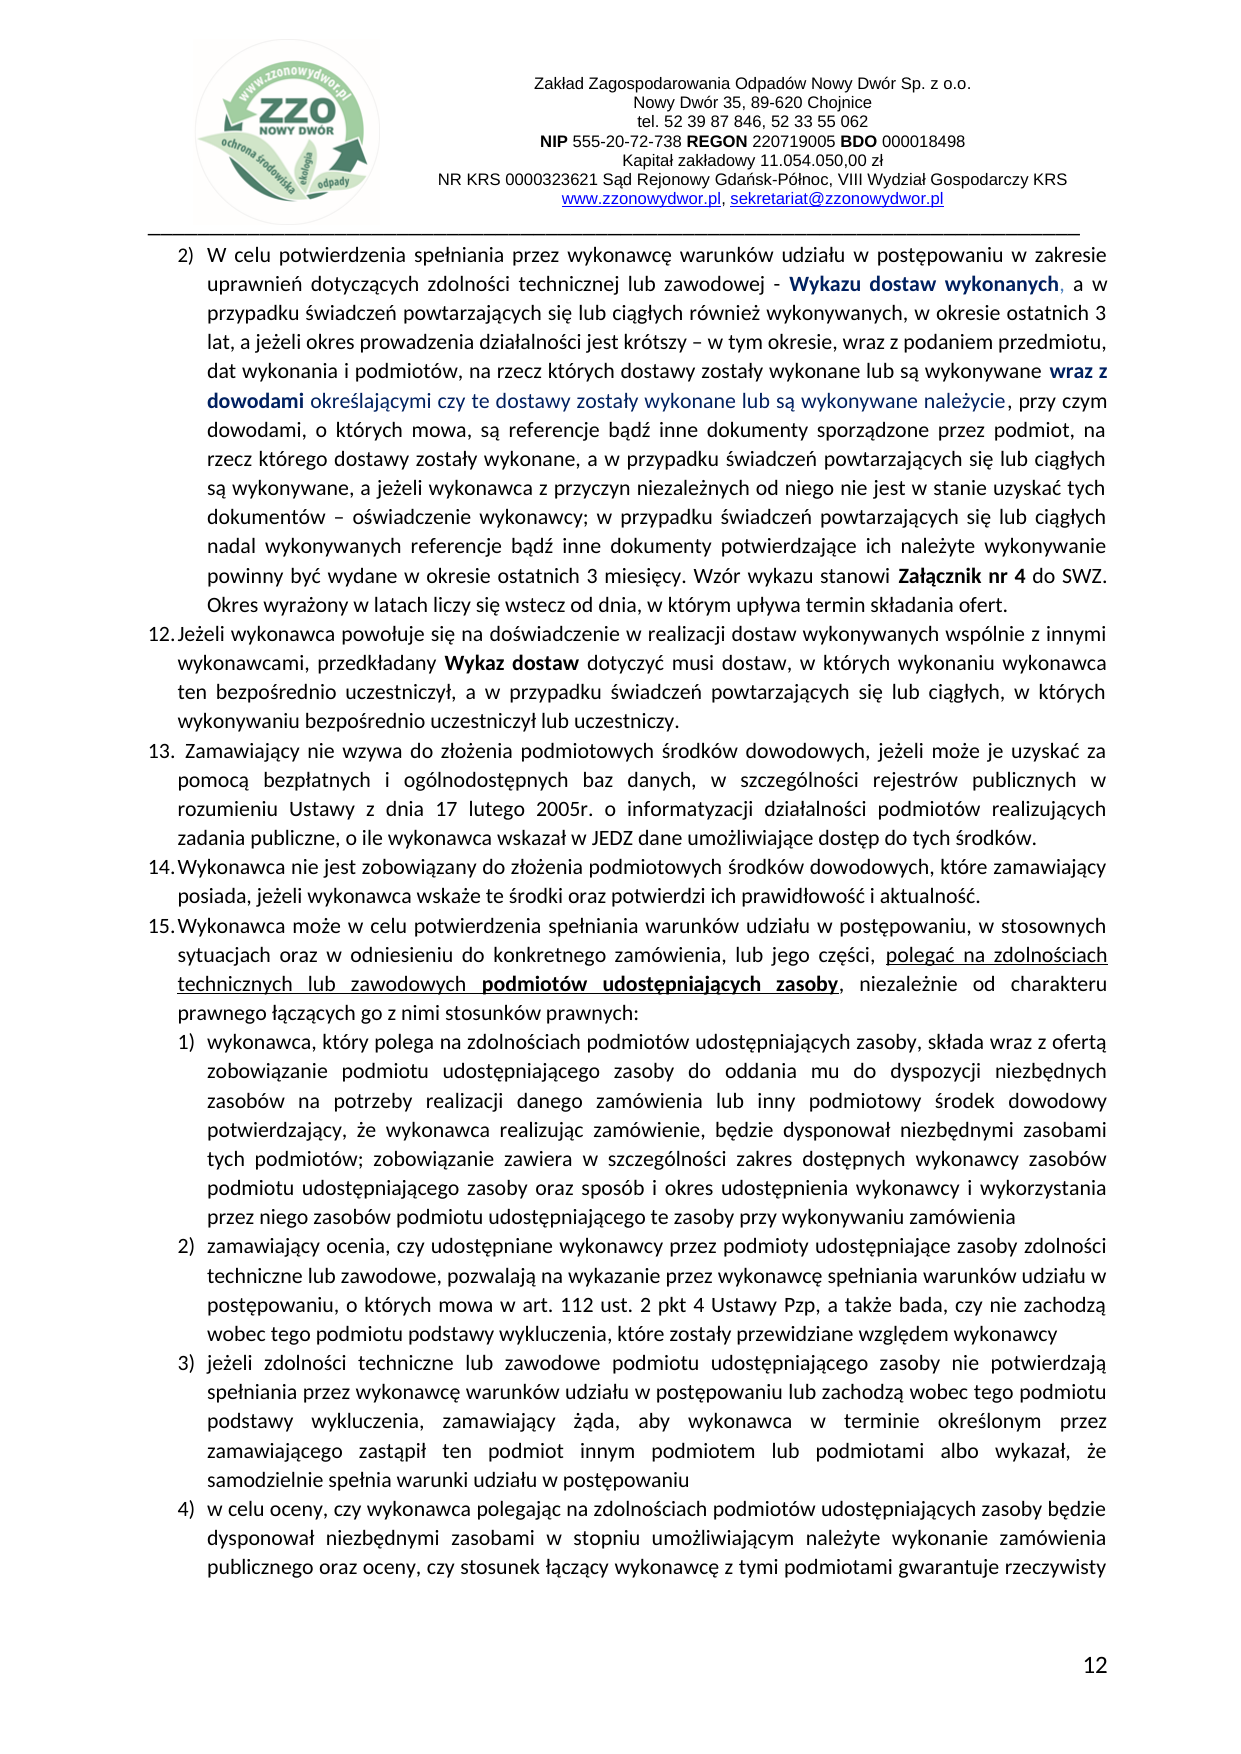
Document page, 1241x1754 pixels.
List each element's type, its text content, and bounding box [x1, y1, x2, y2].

list wykonawca, który polega na zdolnościach podmiotów udostępniających zasoby, składa wraz z ofertą zobowiązanie podmiotu udostępniającego zasoby do oddania mu do dyspozycji niezbędnych zasobów na potrzeby realizacji danego zamówienia lub inny podmiotowy środek dowodowy potwierdzający, że wykonawca realizując zamówienie, będzie dysponował niezbędnymi zasobami tych podmiotów; zobowiązanie zawiera w szczególności zakres dostępnych wykonawcy zasobów podmiotu udostępniającego zasoby oraz sposób i okres udostępnienia wykonawcy i wykorzystania przez niego zasobów podmiotu udostępniającego te zasoby przy wykonywaniu zamówienia [177, 1026, 1107, 1230]
list W celu potwierdzenia spełniania przez wykonawcę warunków udziału w postępowaniu w zakresie uprawnień dotyczących zdolności technicznej lub zawodowej - Wykazu dostaw wykonanych, a w przypadku świadczeń powtarzających się lub ciągłych również wykonywanych, w okresie ostatnich 3 lat, a jeżeli okres prowadzenia działalności jest krótszy – w tym okresie, wraz z podaniem przedmiotu, dat wykonania i podmiotów, na rzecz których dostawy zostały wykonane lub są wykonywane wraz z dowodami określającymi czy te dostawy zostały wykonane lub są wykonywane należycie, przy czym dowodami, o których mowa, są referencje bądź inne dokumenty sporządzone przez podmiot, na rzecz którego dostawy zostały wykonane, a w przypadku świadczeń powtarzających się lub ciągłych są wykonywane, a jeżeli wykonawca z przyczyn niezależnych od niego nie jest w stanie uzyskać tych dokumentów – oświadczenie wykonawcy; w przypadku świadczeń powtarzających się lub ciągłych nadal wykonywanych referencje bądź inne dokumenty potwierdzające ich należyte wykonywanie powinny być wydane w okresie ostatnich 3 miesięcy. Wzór wykazu stanowi Załącznik nr 4 do SWZ. Okres wyrażony w latach liczy się wstecz od dnia, w którym upływa termin składania ofert. [177, 238, 1107, 618]
list Wykonawca może w celu potwierdzenia spełniania warunków udziału w postępowaniu, w stosownych sytuacjach oraz w odniesieniu do konkretnego zamówienia, lub jego części, polegać na zdolnościach technicznych lub zawodowych podmiotów udostępniających zasoby, niezależnie od charakteru prawnego łączących go z nimi stosunków prawnych: [148, 909, 1107, 1026]
list Wykonawca nie jest zobowiązany do złożenia podmiotowych środków dowodowych, które zamawiający posiada, jeżeli wykonawca wskaże te środki oraz potwierdzi ich prawidłowość i aktualność. [148, 851, 1107, 909]
list Zamawiający nie wzywa do złożenia podmiotowych środków dowodowych, jeżeli może je uzyskać za pomocą bezpłatnych i ogólnodostępnych baz danych, w szczególności rejestrów publicznych w rozumieniu Ustawy z dnia 17 lutego 2005r. o informatyzacji działalności podmiotów realizujących zadania publiczne, o ile wykonawca wskazał w JEDZ dane umożliwiające dostęp do tych środków. [148, 734, 1107, 851]
list Jeżeli wykonawca powołuje się na doświadczenie w realizacji dostaw wykonywanych wspólnie z innymi wykonawcami, przedkładany Wykaz dostaw dotyczyć musi dostaw, w których wykonaniu wykonawca ten bezpośrednio uczestniczył, a w przypadku świadczeń powtarzających się lub ciągłych, w których wykonywaniu bezpośrednio uczestniczył lub uczestniczy. [148, 618, 1107, 734]
list jeżeli zdolności techniczne lub zawodowe podmiotu udostępniającego zasoby nie potwierdzają spełniania przez wykonawcę warunków udziału w postępowaniu lub zachodzą wobec tego podmiotu podstawy wykluczenia, zamawiający żąda, aby wykonawca w terminie określonym przez zamawiającego zastąpił ten podmiot innym podmiotem lub podmiotami albo wykazał, że samodzielnie spełnia warunki udziału w postępowaniu [177, 1347, 1107, 1493]
list zamawiający ocenia, czy udostępniane wykonawcy przez podmioty udostępniające zasoby zdolności techniczne lub zawodowe, pozwalają na wykazanie przez wykonawcę spełniania warunków udziału w postępowaniu, o których mowa w art. 112 ust. 2 pkt 4 Ustawy Pzp, a także bada, czy nie zachodzą wobec tego podmiotu podstawy wykluczenia, które zostały przewidziane względem wykonawcy [177, 1230, 1107, 1347]
picture [192, 39, 380, 225]
